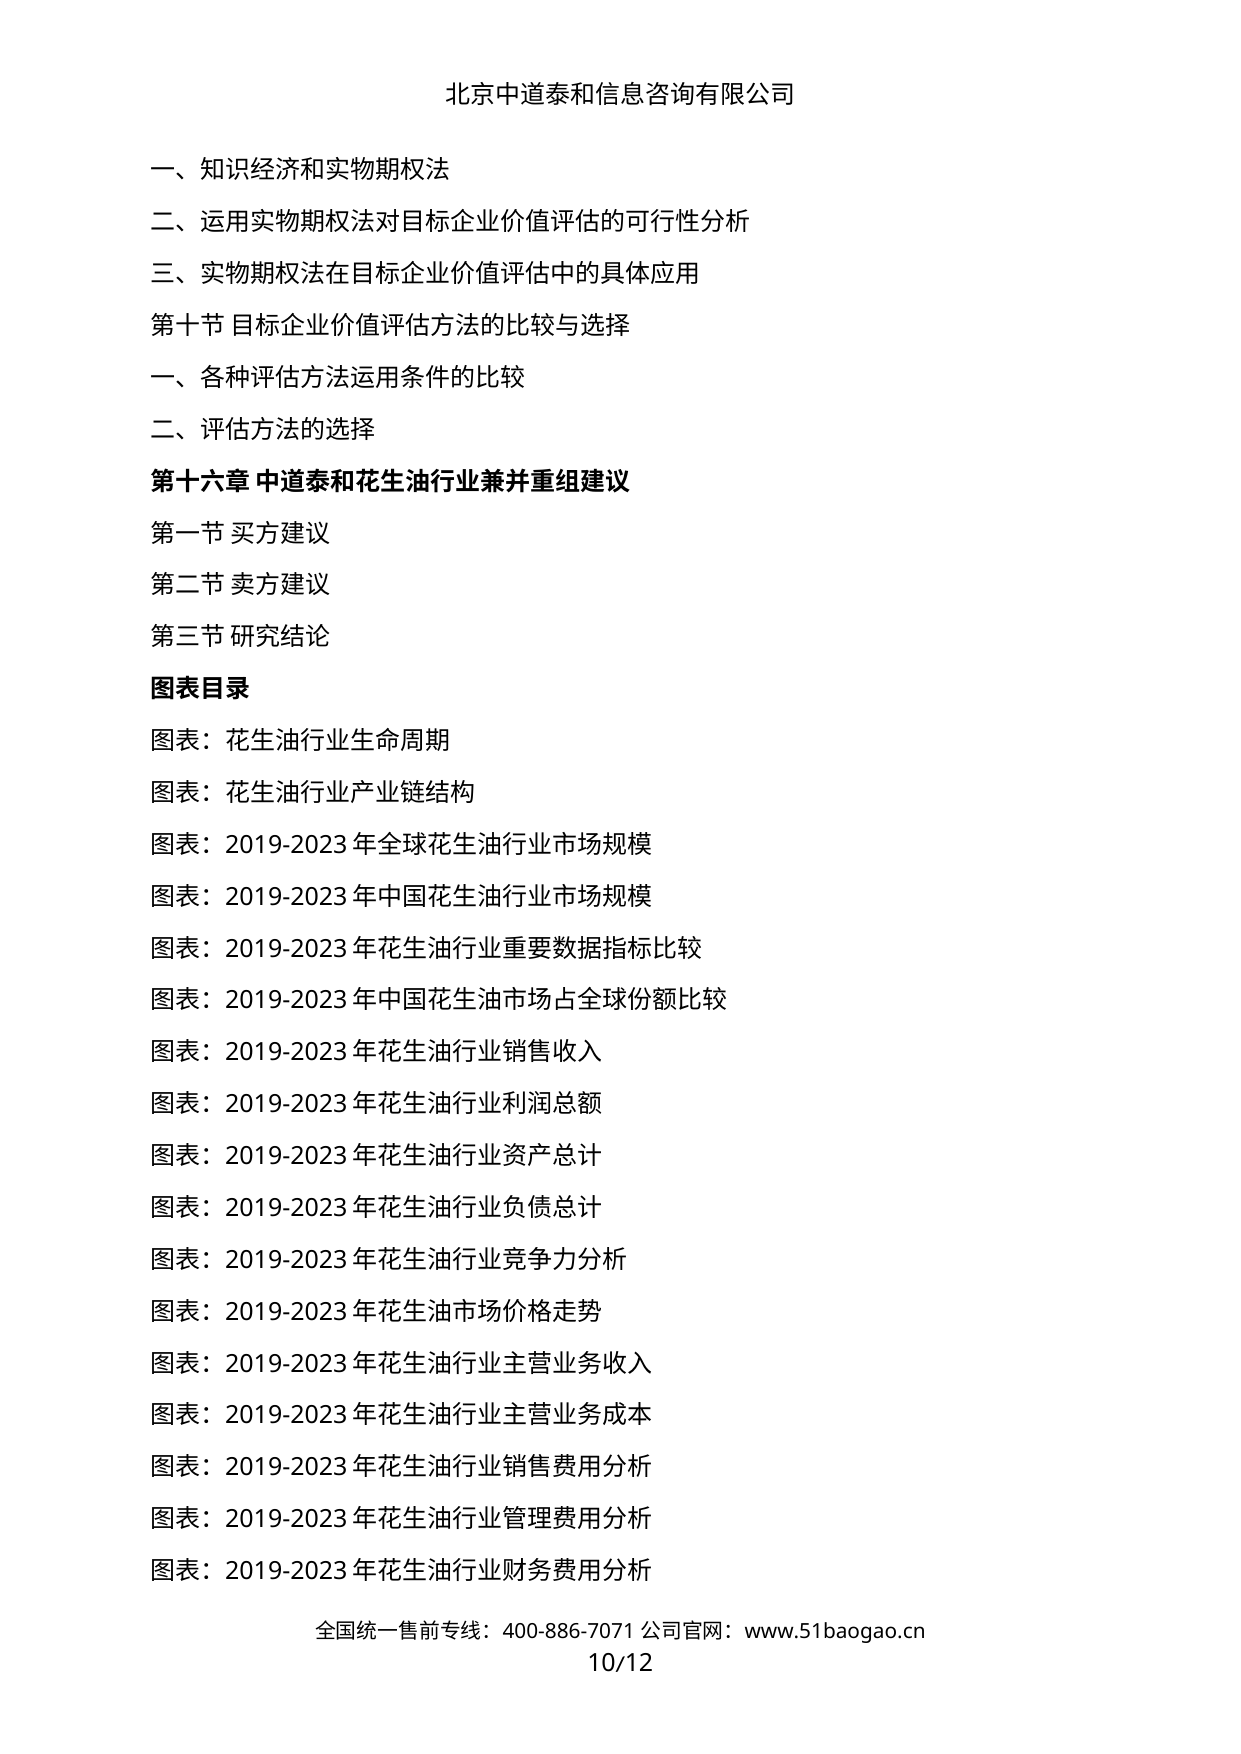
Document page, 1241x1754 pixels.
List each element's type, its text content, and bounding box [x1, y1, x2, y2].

text 一、各种评估方法运用条件的比较 [150, 357, 1090, 394]
text 第二节 卖方建议 [150, 565, 1090, 601]
text 第十节 目标企业价值评估方法的比较与选择 [150, 306, 1090, 342]
text 图表：2019-2023年花生油行业重要数据指标比较 [150, 928, 1090, 964]
text 第一节 买方建议 [150, 513, 1090, 549]
text 图表：2019-2023年中国花生油行业市场规模 [150, 876, 1090, 912]
text 图表：2019-2023年花生油行业销售收入 [150, 1032, 1090, 1068]
text 图表：2019-2023年全球花生油行业市场规模 [150, 824, 1090, 861]
text 图表：2019-2023年中国花生油市场占全球份额比较 [150, 980, 1090, 1016]
text 一、知识经济和实物期权法 [150, 150, 1090, 186]
text 二、运用实物期权法对目标企业价值评估的可行性分析 [150, 202, 1090, 238]
text 第三节 研究结论 [150, 617, 1090, 653]
text 图表：2019-2023年花生油行业主营业务收入 [150, 1343, 1090, 1379]
text 第十六章 中道泰和花生油行业兼并重组建议 [150, 461, 1090, 497]
text 三、实物期权法在目标企业价值评估中的具体应用 [150, 254, 1090, 290]
text 图表目录 [150, 669, 1090, 705]
text 图表：2019-2023年花生油行业财务费用分析 [150, 1551, 1090, 1587]
text 图表：2019-2023年花生油行业利润总额 [150, 1084, 1090, 1120]
text 图表：2019-2023年花生油市场价格走势 [150, 1291, 1090, 1327]
text 图表：2019-2023年花生油行业负债总计 [150, 1187, 1090, 1224]
text 图表：2019-2023年花生油行业销售费用分析 [150, 1447, 1090, 1483]
text 图表：2019-2023年花生油行业资产总计 [150, 1136, 1090, 1172]
text 图表：2019-2023年花生油行业主营业务成本 [150, 1395, 1090, 1431]
text 图表：花生油行业生命周期 [150, 721, 1090, 757]
text 图表：花生油行业产业链结构 [150, 772, 1090, 809]
text 图表：2019-2023年花生油行业管理费用分析 [150, 1499, 1090, 1535]
text 图表：2019-2023年花生油行业竞争力分析 [150, 1239, 1090, 1276]
text 二、评估方法的选择 [150, 409, 1090, 446]
